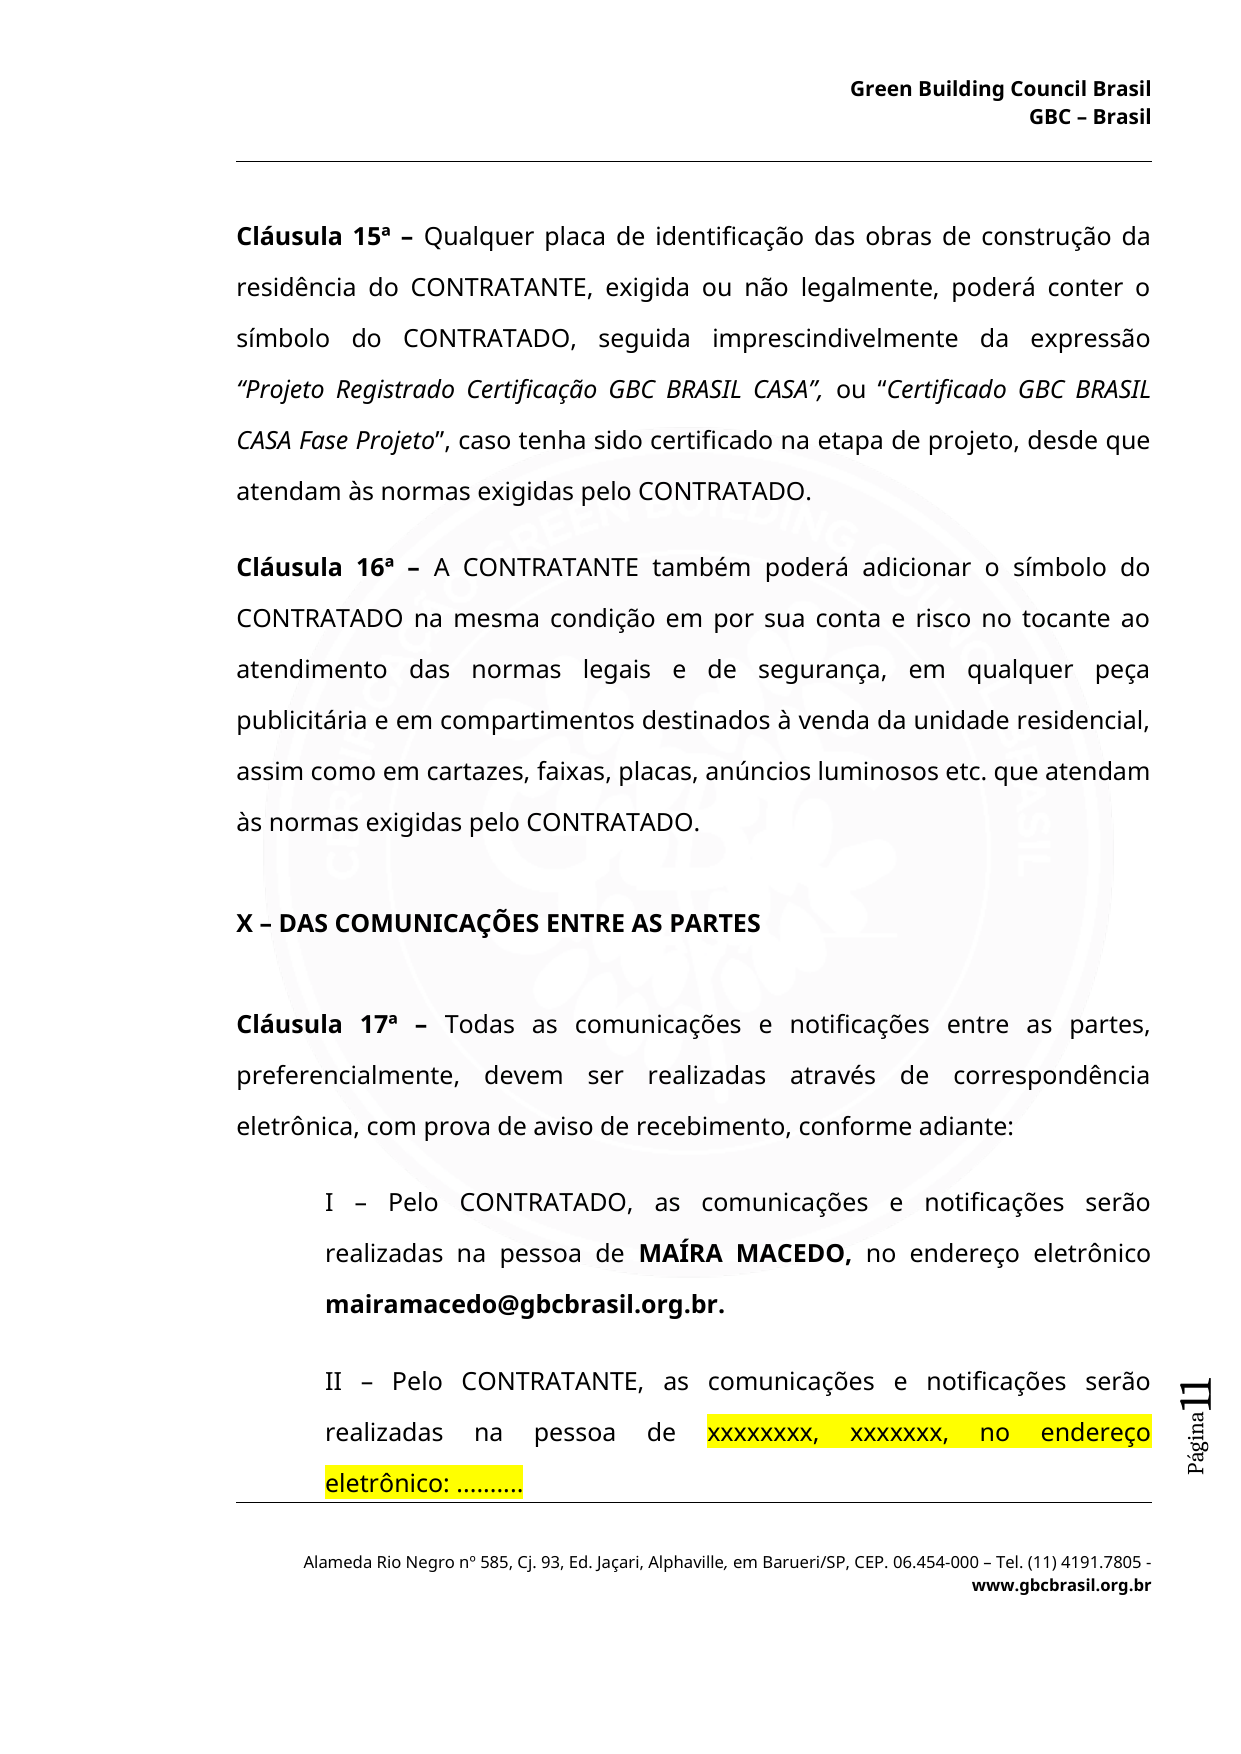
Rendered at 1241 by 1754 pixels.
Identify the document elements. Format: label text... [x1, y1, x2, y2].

text X – DAS COMUNICAÇÕES ENTRE AS PARTES [236, 906, 1152, 940]
text Cláusula 15ª – Qualquer placa de identificação das obras de construção da residência do CONTRATANTE, exigida ou não legalmente, poderá conter o símbolo do CONTRATADO, seguida imprescindivelmente da expressão “Projeto Registrado Certificação GBC BRASIL CASA”, ou “Certificado GBC BRASIL CASA Fase Projeto”, caso tenha sido certificado na etapa de projeto, desde que atendam às normas exigidas pelo CONTRATADO. [236, 218, 1152, 508]
text Cláusula 17ª – Todas as comunicações e notificações entre as partes, preferencialmente, devem ser realizadas através de correspondência eletrônica, com prova de aviso de recebimento, conforme adiante: [236, 1007, 1152, 1143]
text II – Pelo CONTRATANTE, as comunicações e notificações serão realizadas na pessoa de xxxxxxxx, xxxxxxx, no endereço eletrônico: .......... [325, 1363, 1152, 1499]
text Cláusula 16ª – A CONTRATANTE também poderá adicionar o símbolo do CONTRATADO na mesma condição em por sua conta e risco no tocante ao atendimento das normas legais e de segurança, em qualquer peça publicitária e em compartimentos destinados à venda da unidade residencial, assim como em cartazes, faixas, placas, anúncios luminosos etc. que atendam às normas exigidas pelo CONTRATADO. [236, 549, 1152, 839]
text I – Pelo CONTRATADO, as comunicações e notificações serão realizadas na pessoa de MAÍRA MACEDO, no endereço eletrônico mairamacedo@gbcbrasil.org.br. [325, 1185, 1152, 1321]
